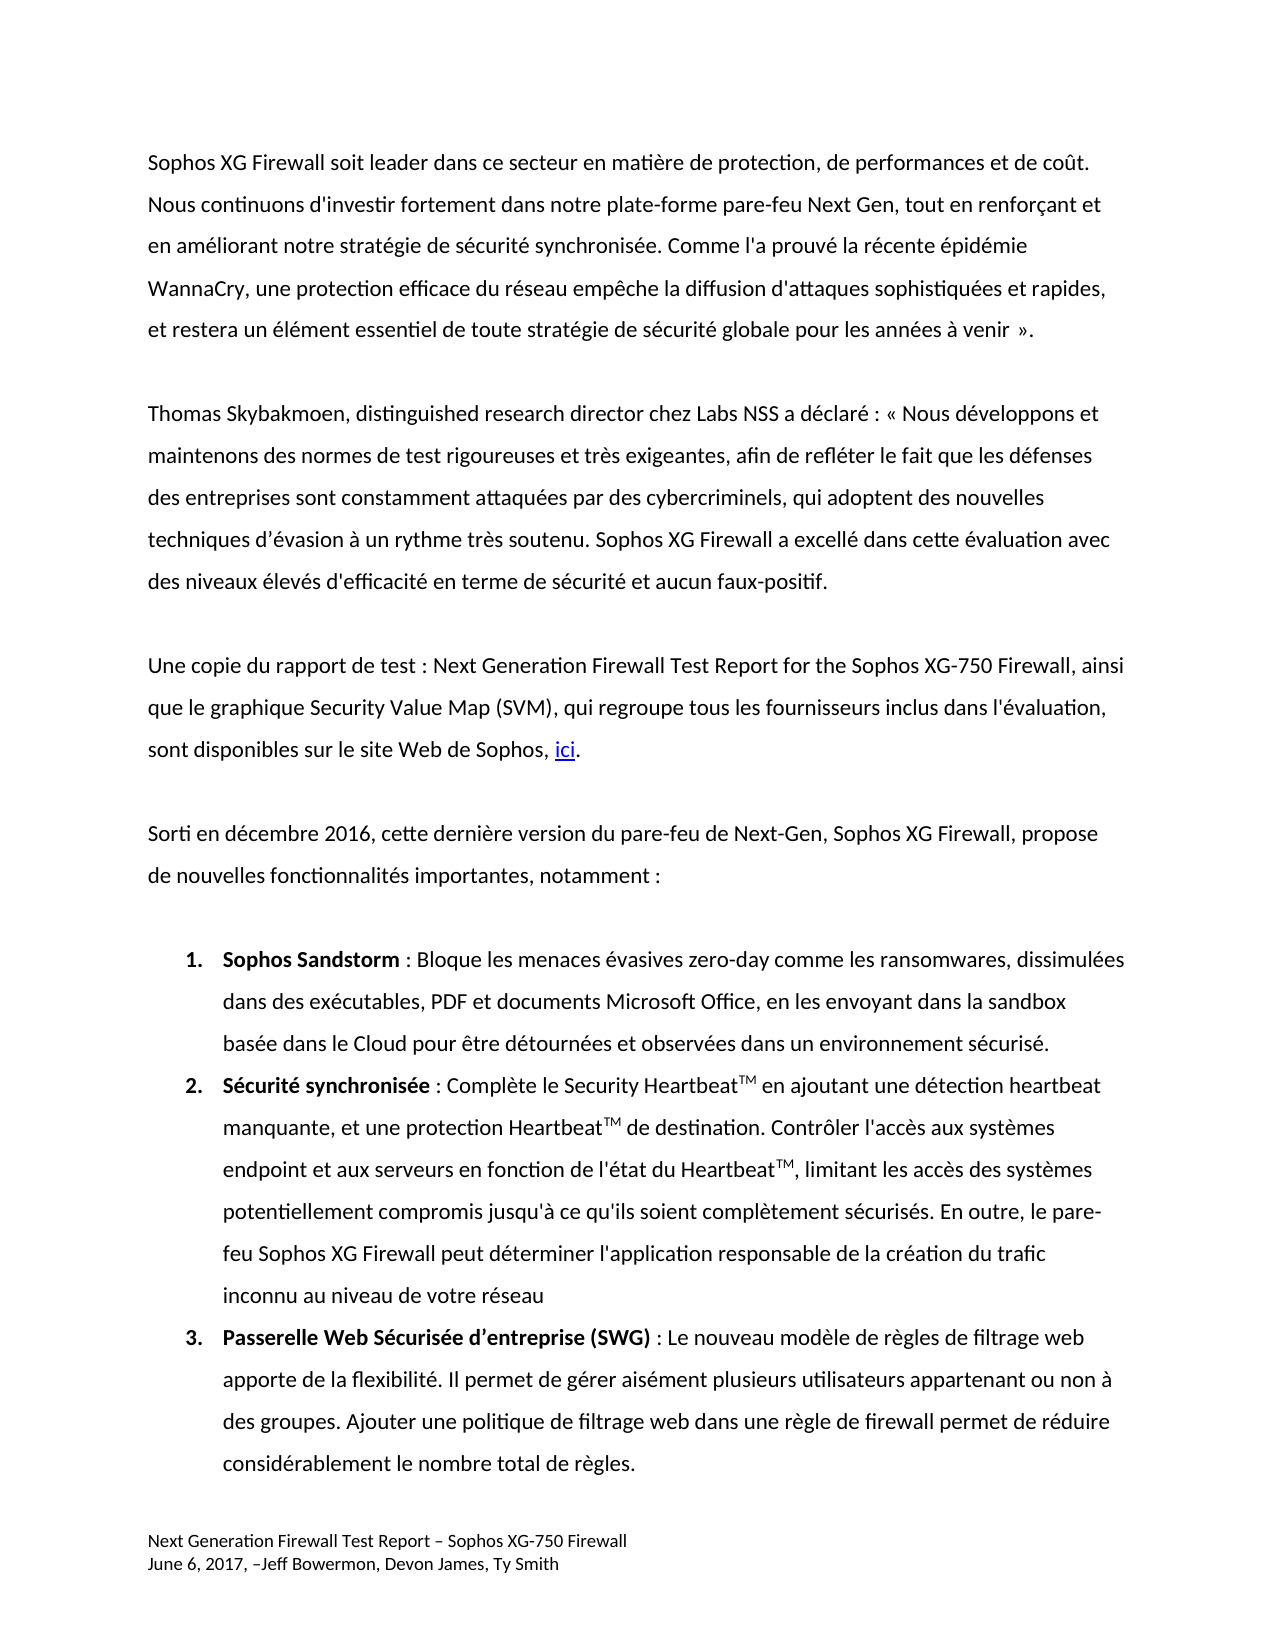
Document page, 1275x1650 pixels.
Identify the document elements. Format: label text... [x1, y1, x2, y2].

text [148, 148, 1127, 344]
list Sécurité synchronisée : Complète le Security HeartbeatTM en ajoutant une détection heartbeat manquante, et une protection HeartbeatTM de destination. Contrôler l'accès aux systèmes endpoint et aux serveurs en fonction de l'état du HeartbeatTM, limitant les accès des systèmes potentiellement compromis jusqu'à ce qu'ils soient complètement sécurisés. En outre, le pare-feu Sophos XG Firewall peut déterminer l'application responsable de la création du trafic inconnu au niveau de votre réseau [185, 1071, 1127, 1309]
list Passerelle Web Sécurisée d’entreprise (SWG) : Le nouveau modèle de règles de filtrage web apporte de la flexibilité. Il permet de gérer aisément plusieurs utilisateurs appartenant ou non à des groupes. Ajouter une politique de filtrage web dans une règle de firewall permet de réduire considérablement le nombre total de règles. [185, 1323, 1127, 1477]
list Sophos Sandstorm : Bloque les menaces évasives zero-day comme les ransomwares, dissimulées dans des exécutables, PDF et documents Microsoft Office, en les envoyant dans la sandbox basée dans le Cloud pour être détournées et observées dans un environnement sécurisé. [185, 945, 1127, 1057]
text Une copie du rapport de test : Next Generation Firewall Test Report for the Sophos XG-750 Firewall, ainsi que le graphique Security Value Map (SVM), qui regroupe tous les fournisseurs inclus dans l'évaluation, sont disponibles sur le site Web de Sophos, ici. [148, 651, 1127, 763]
text Sorti en décembre 2016, cette dernière version du pare-feu de Next-Gen, Sophos XG Firewall, propose de nouvelles fonctionnalités importantes, notamment : [148, 819, 1127, 889]
text Thomas Skybakmoen, distinguished research director chez Labs NSS a déclaré : « Nous développons et maintenons des normes de test rigoureuses et très exigeantes, afin de refléter le fait que les défenses des entreprises sont constamment attaquées par des cybercriminels, qui adoptent des nouvelles techniques d’évasion à un rythme très soutenu. Sophos XG Firewall a excellé dans cette évaluation avec des niveaux élevés d'efficacité en terme de sécurité et aucun faux-positif. [148, 399, 1127, 596]
